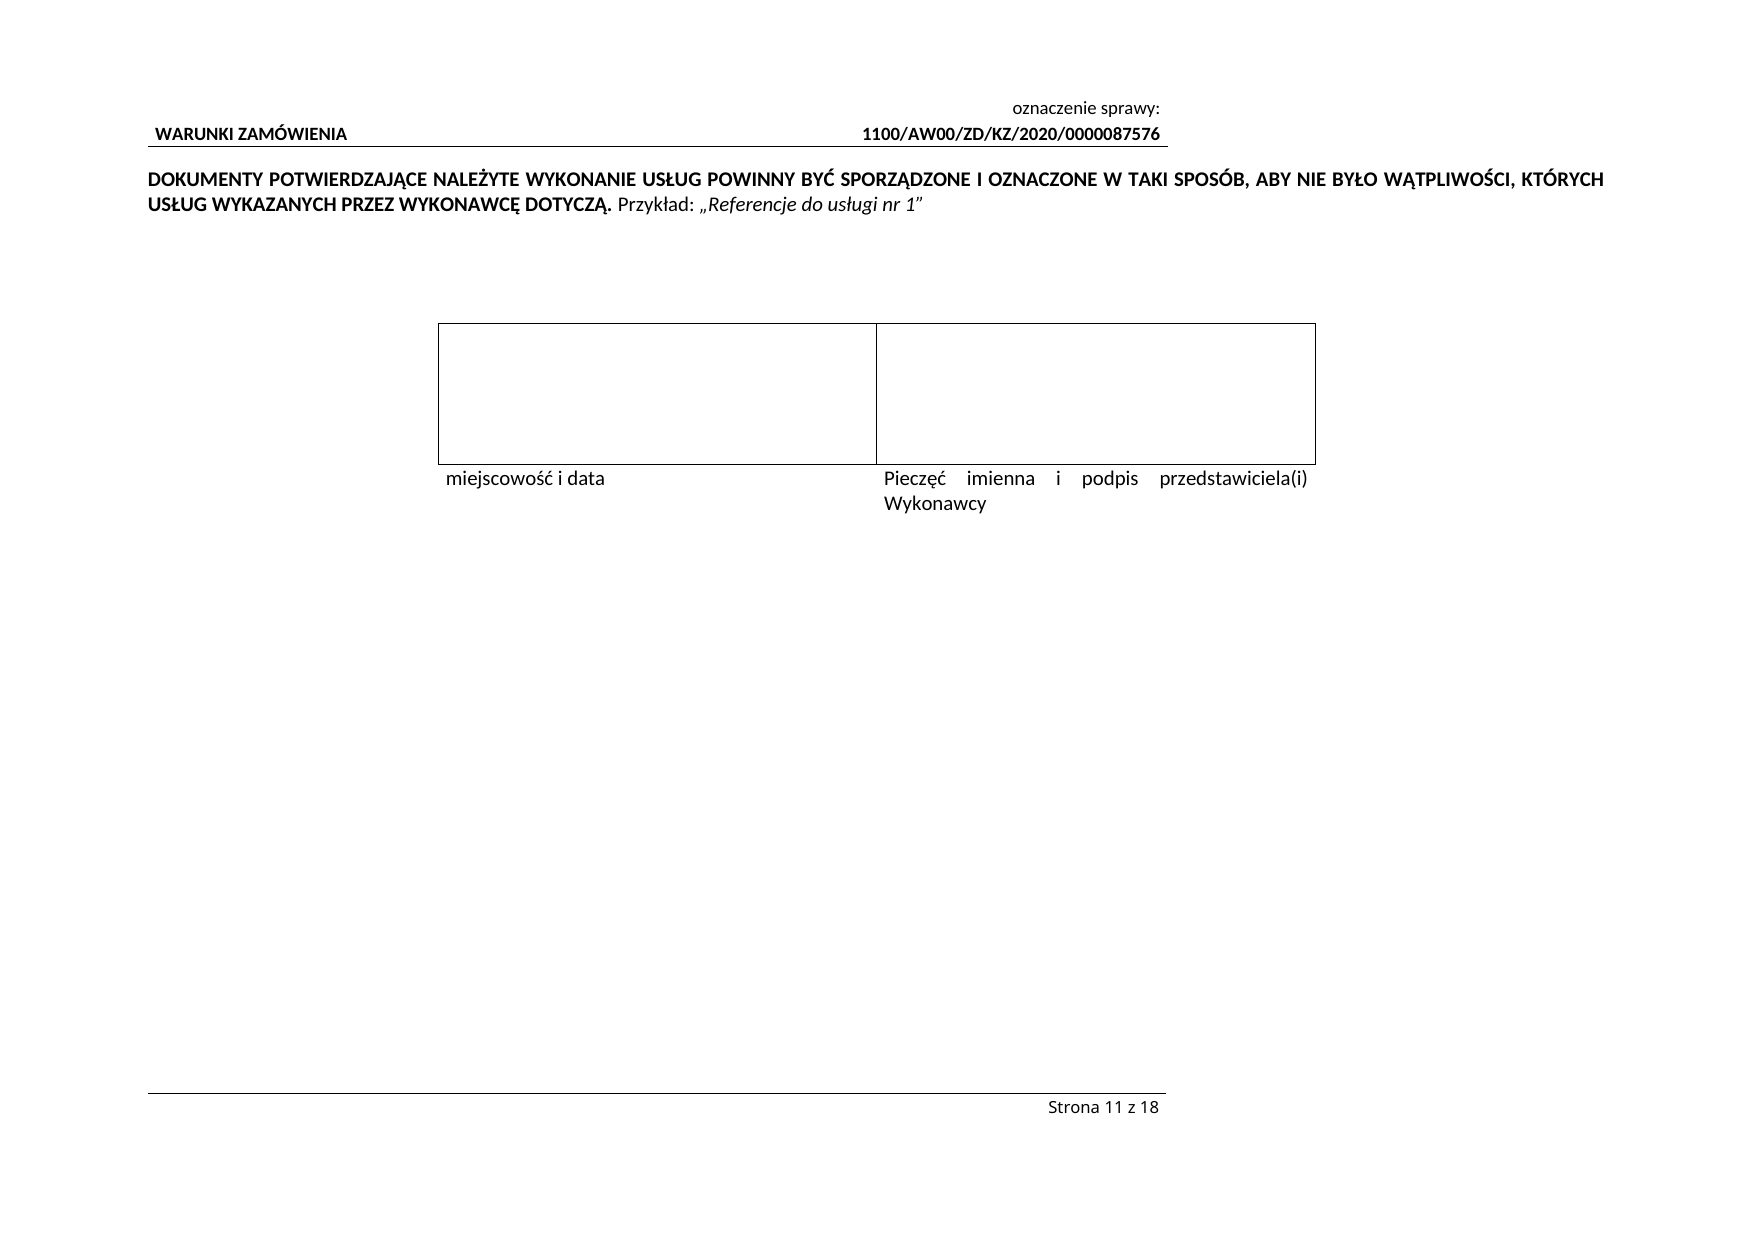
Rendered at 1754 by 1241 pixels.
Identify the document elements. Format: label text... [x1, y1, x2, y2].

table_header [439, 324, 876, 464]
table_header [877, 324, 1315, 464]
table_cell miejscowość i data [438, 465, 877, 544]
text DOKUMENTY POTWIERDZAJĄCE NALEŻYTE WYKONANIE USŁUG POWINNY BYĆ SPORZĄDZONE I OZNACZONE W TAKI SPOSÓB, ABY NIE BYŁO WĄTPLIWOŚCI, KTÓRYCH USŁUG WYKAZANYCH PRZEZ WYKONAWCĘ DOTYCZĄ. Przykład: „Referencje do usługi nr 1” [148, 166, 1606, 217]
table_cell Pieczęć imienna i podpis przedstawiciela(i) Wykonawcy [877, 465, 1316, 544]
